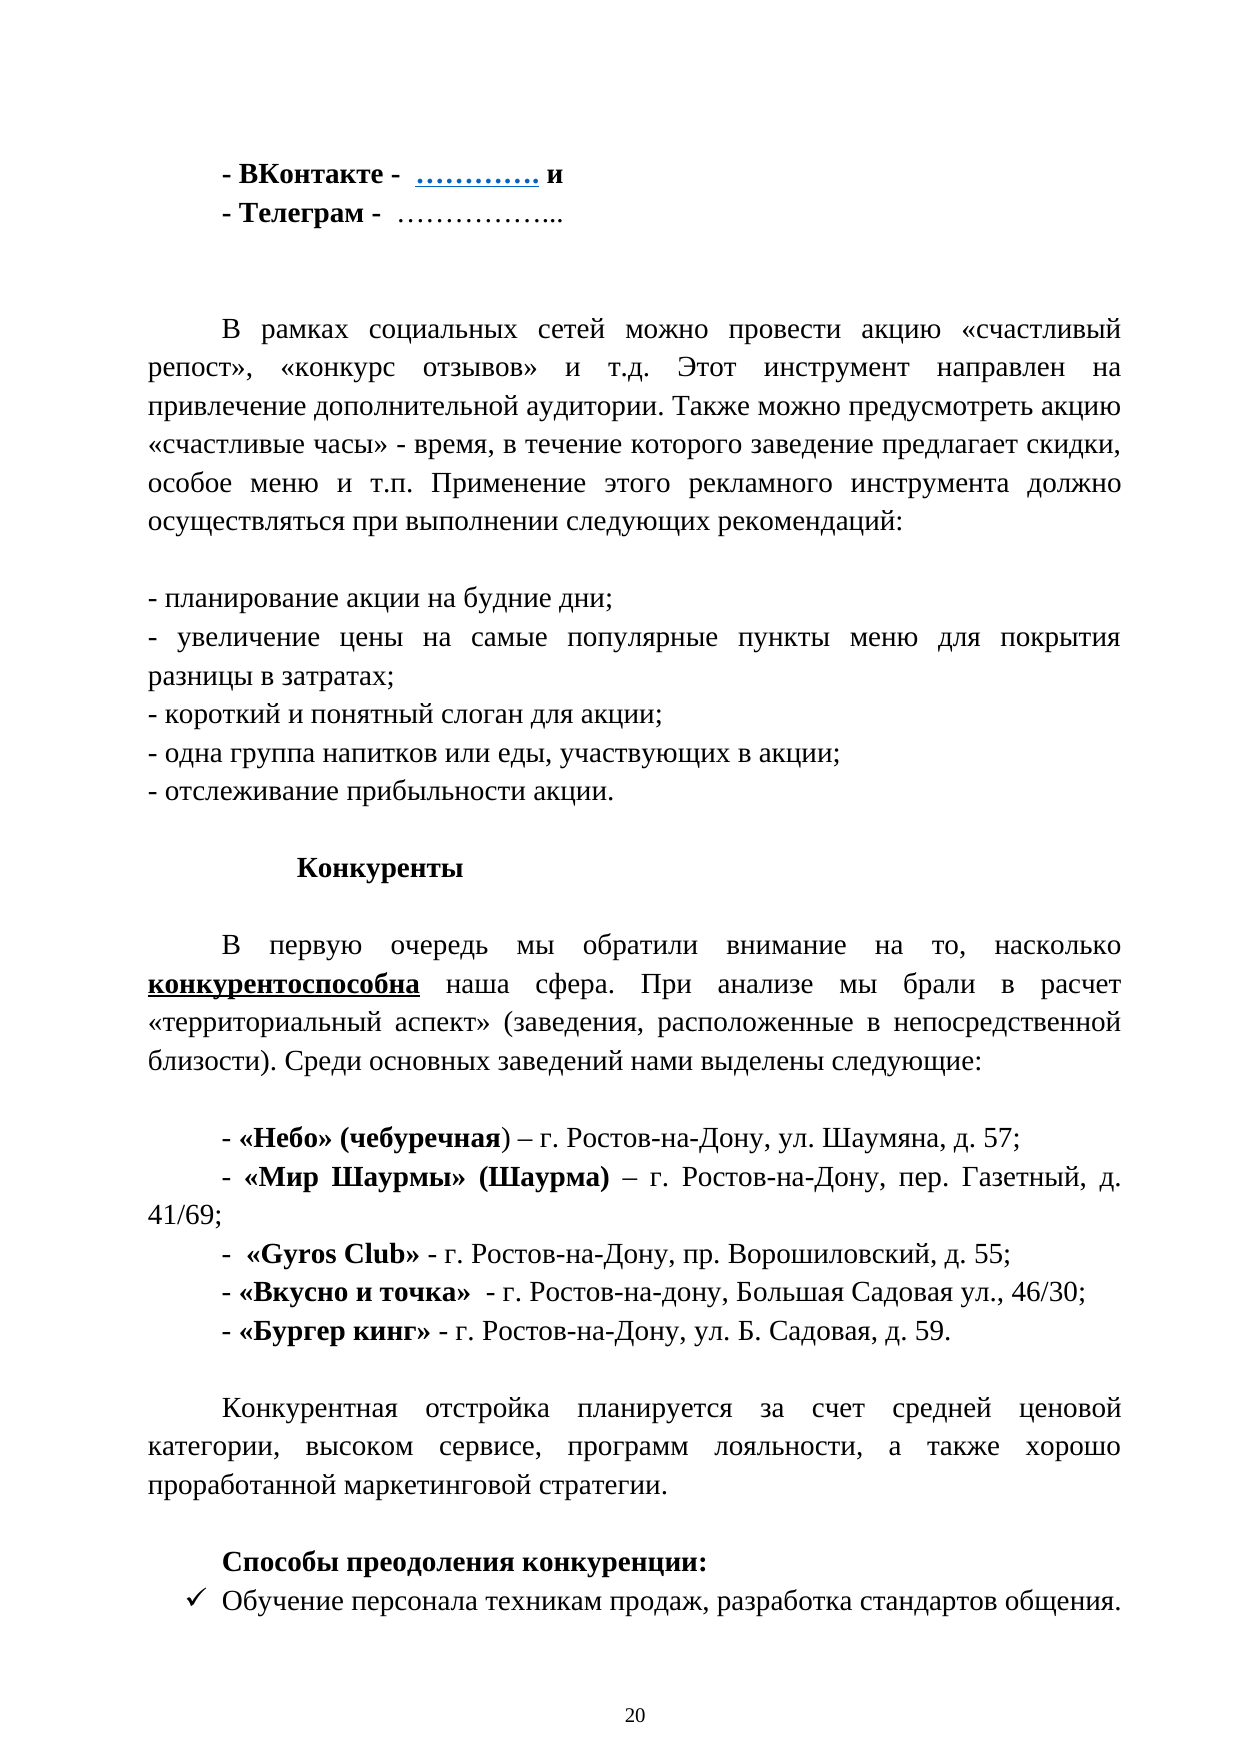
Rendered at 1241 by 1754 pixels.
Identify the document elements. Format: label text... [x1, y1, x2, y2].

text - одна группа напитков или еды, участвующих в акции; [148, 735, 1122, 768]
text Способы преодоления конкуренции: [222, 1544, 1122, 1578]
text - ВКонтакте - …………. и [148, 157, 1122, 190]
text - отслеживание прибыльности акции. [148, 773, 1122, 807]
text - «Gyros Club» - г. Ростов-на-Дону, пр. Ворошиловский, д. 55; [148, 1236, 1122, 1269]
text - «Мир Шаурмы» (Шаурма) – г. Ростов-на-Дону, пер. Газетный, д. 41/69; [148, 1159, 1122, 1231]
text - увеличение цены на самые популярные пункты меню для покрытия разницы в затратах; [148, 619, 1122, 691]
text - «Небо» (чебуречная) – г. Ростов-на-Дону, ул. Шаумяна, д. 57; [148, 1120, 1122, 1154]
text В рамках социальных сетей можно провести акцию «счастливый репост», «конкурс отзывов» и т.д. Этот инструмент направлен на привлечение дополнительной аудитории. Также можно предусмотреть акцию «счастливые часы» - время, в течение которого заведение предлагает скидки, особое меню и т.п. Применение этого рекламного инструмента должно осуществляться при выполнении следующих рекомендаций: [148, 311, 1122, 537]
text Конкуренты [297, 850, 1122, 884]
text - «Вкусно и точка» - г. Ростов-на-дону, Большая Садовая ул., 46/30; [148, 1274, 1122, 1308]
text Конкурентная отстройка планируется за счет средней ценовой категории, высоком сервисе, программ лояльности, а также хорошо проработанной маркетинговой стратегии. [148, 1390, 1122, 1501]
text - «Бургер кинг» - г. Ростов-на-Дону, ул. Б. Садовая, д. 59. [148, 1313, 1122, 1346]
text - короткий и понятный слоган для акции; [148, 696, 1122, 730]
text - Телеграм - ……………... [148, 195, 1122, 229]
list Обучение персонала техникам продаж, разработка стандартов общения. [184, 1583, 1122, 1616]
text В первую очередь мы обратили внимание на то, насколько конкурентоспособна наша сфера. При анализе мы брали в расчет «территориальный аспект» (заведения, расположенные в непосредственной близости). Среди основных заведений нами выделены следующие: [148, 927, 1122, 1077]
text - планирование акции на будние дни; [148, 581, 1122, 614]
